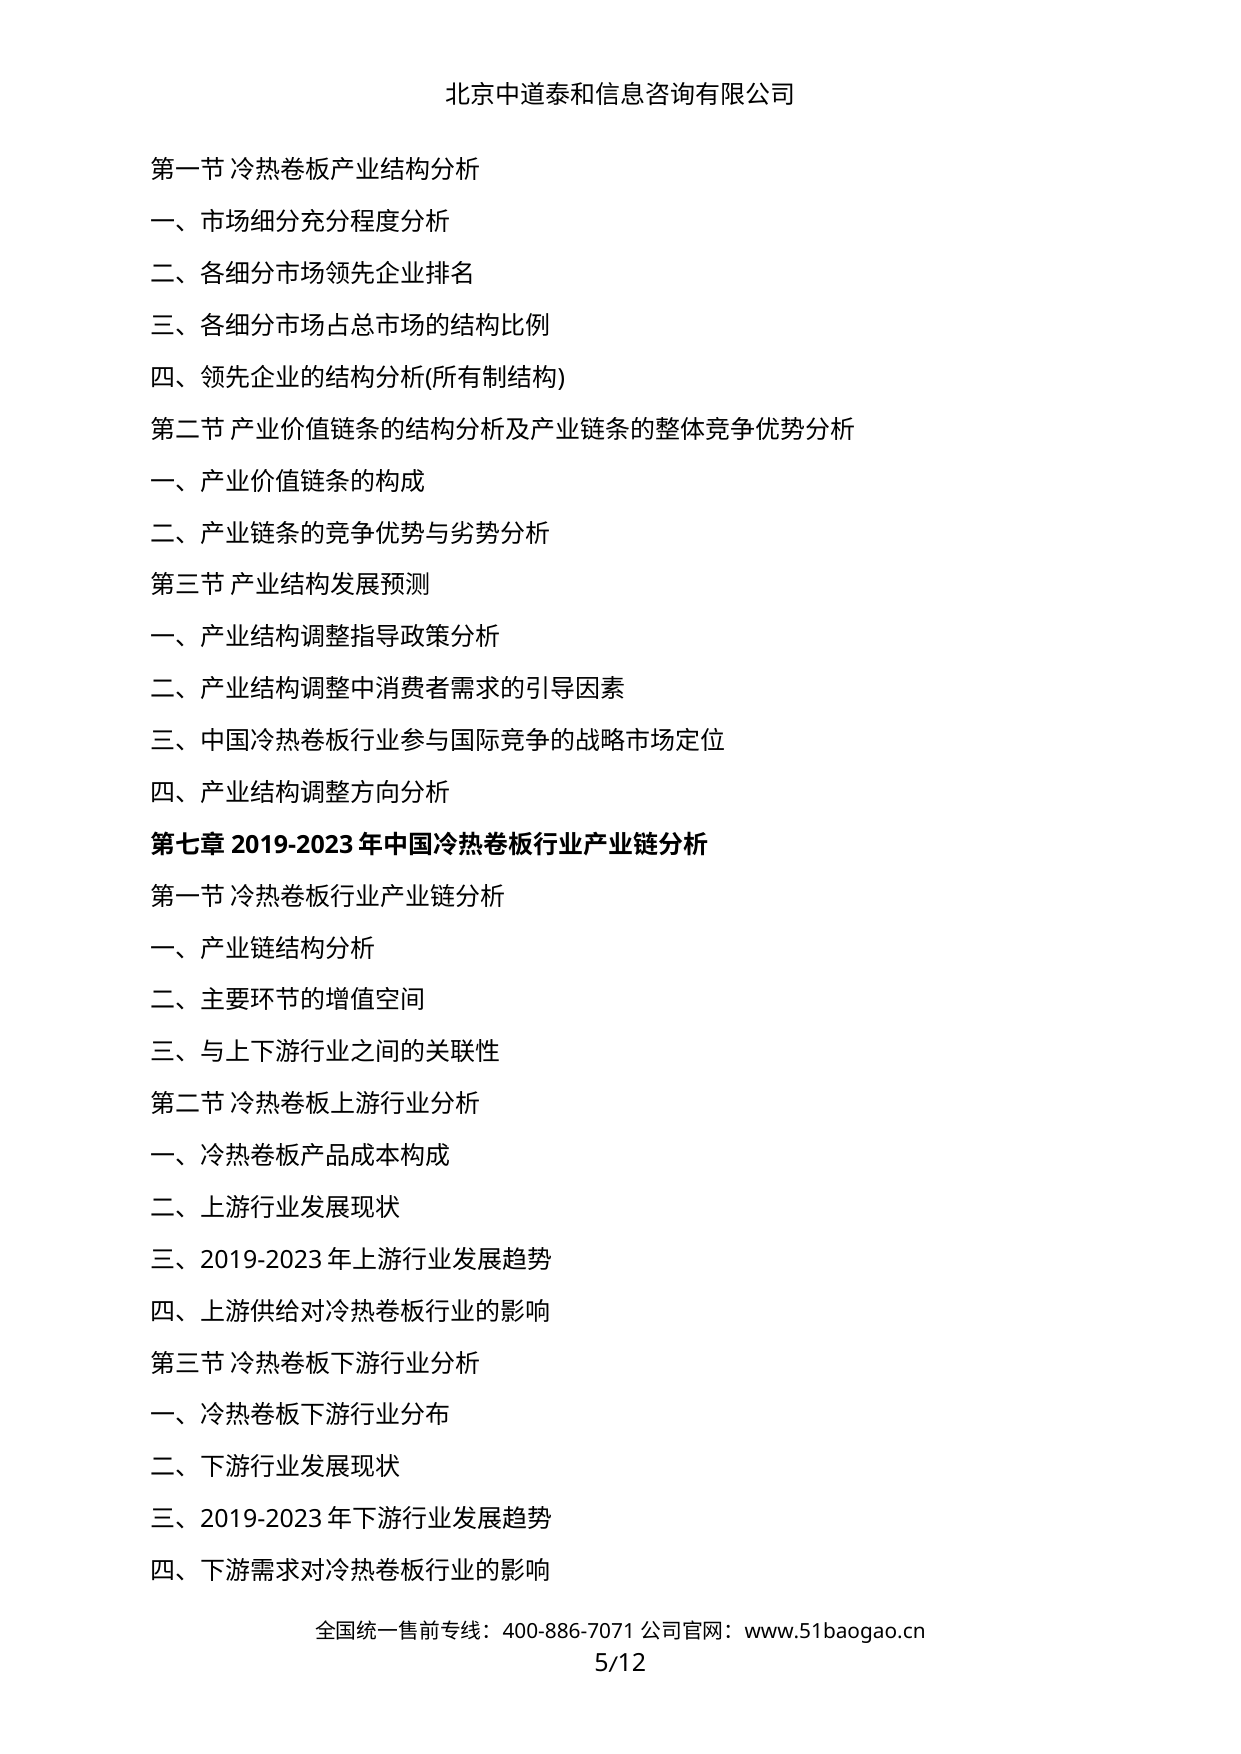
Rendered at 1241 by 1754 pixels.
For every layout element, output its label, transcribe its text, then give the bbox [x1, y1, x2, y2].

text 一、产业结构调整指导政策分析 [150, 617, 1090, 653]
text 二、各细分市场领先企业排名 [150, 254, 1090, 290]
text 四、领先企业的结构分析(所有制结构) [150, 357, 1090, 394]
text 二、产业链条的竞争优势与劣势分析 [150, 513, 1090, 549]
text 第三节 冷热卷板下游行业分析 [150, 1343, 1090, 1379]
text 一、产业链结构分析 [150, 928, 1090, 964]
text 三、2019-2023年上游行业发展趋势 [150, 1239, 1090, 1276]
text 二、上游行业发展现状 [150, 1187, 1090, 1224]
text 二、主要环节的增值空间 [150, 980, 1090, 1016]
text 一、市场细分充分程度分析 [150, 202, 1090, 238]
text 三、与上下游行业之间的关联性 [150, 1032, 1090, 1068]
text 四、上游供给对冷热卷板行业的影响 [150, 1291, 1090, 1327]
text 四、产业结构调整方向分析 [150, 772, 1090, 809]
text 第七章 2019-2023年中国冷热卷板行业产业链分析 [150, 824, 1090, 861]
text 第三节 产业结构发展预测 [150, 565, 1090, 601]
text 三、中国冷热卷板行业参与国际竞争的战略市场定位 [150, 721, 1090, 757]
text 二、产业结构调整中消费者需求的引导因素 [150, 669, 1090, 705]
text 四、下游需求对冷热卷板行业的影响 [150, 1551, 1090, 1587]
text 第一节 冷热卷板产业结构分析 [150, 150, 1090, 186]
text 二、下游行业发展现状 [150, 1447, 1090, 1483]
text 三、2019-2023年下游行业发展趋势 [150, 1499, 1090, 1535]
text 第二节 冷热卷板上游行业分析 [150, 1084, 1090, 1120]
text 第一节 冷热卷板行业产业链分析 [150, 876, 1090, 912]
text 第二节 产业价值链条的结构分析及产业链条的整体竞争优势分析 [150, 409, 1090, 446]
text 一、冷热卷板产品成本构成 [150, 1136, 1090, 1172]
text 一、冷热卷板下游行业分布 [150, 1395, 1090, 1431]
text 三、各细分市场占总市场的结构比例 [150, 306, 1090, 342]
text 一、产业价值链条的构成 [150, 461, 1090, 497]
